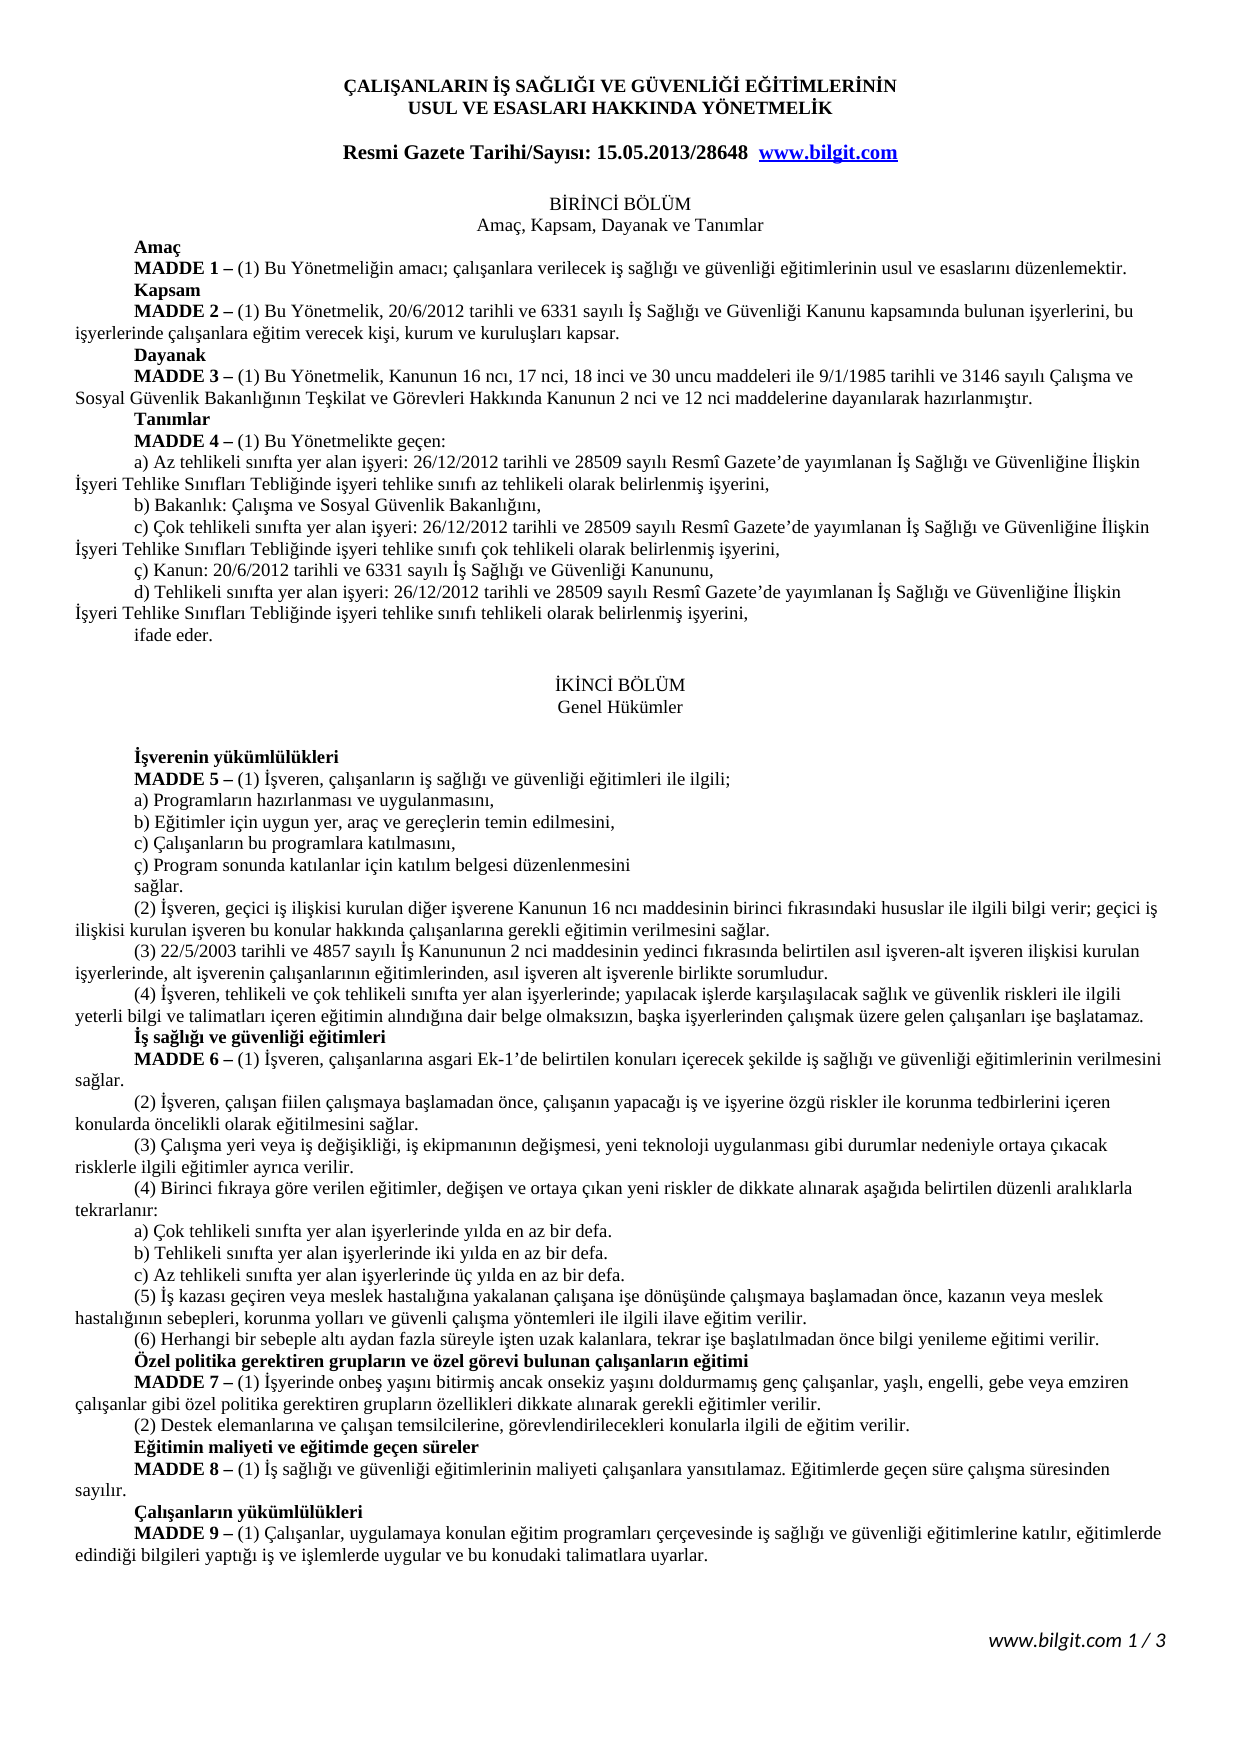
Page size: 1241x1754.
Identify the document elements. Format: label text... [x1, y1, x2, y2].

text b) Eğitimler için uygun yer, araç ve gereçlerin temin edilmesini, [75, 811, 1165, 832]
text Amaç, Kapsam, Dayanak ve Tanımlar [75, 214, 1165, 236]
text MADDE 4 – (1) Bu Yönetmelikte geçen: [75, 430, 1165, 451]
text BİRİNCİ BÖLÜM [75, 192, 1165, 214]
text Çalışanların yükümlülükleri [75, 1501, 1165, 1522]
text sağlar. [75, 875, 1165, 897]
text b) Tehlikeli sınıfta yer alan işyerlerinde iki yılda en az bir defa. [75, 1242, 1165, 1263]
text MADDE 1 – (1) Bu Yönetmeliğin amacı; çalışanlara verilecek iş sağlığı ve güvenliği eğitimlerinin usul ve esaslarını düzenlemektir. [75, 257, 1165, 279]
text ç) Program sonunda katılanlar için katılım belgesi düzenlenmesini [75, 854, 1165, 875]
text USUL VE ESASLARI HAKKINDA YÖNETMELİK [75, 97, 1165, 118]
text İKİNCİ BÖLÜM [75, 674, 1165, 696]
text Amaç [75, 236, 1165, 257]
text (4) Birinci fıkraya göre verilen eğitimler, değişen ve ortaya çıkan yeni riskler de dikkate alınarak aşağıda belirtilen düzenli aralıklarla tekrarlanır: [75, 1177, 1165, 1220]
text Tanımlar [75, 408, 1165, 430]
text (6) Herhangi bir sebeple altı aydan fazla süreyle işten uzak kalanlara, tekrar işe başlatılmadan önce bilgi yenileme eğitimi verilir. [75, 1328, 1165, 1350]
text (2) İşveren, çalışan fiilen çalışmaya başlamadan önce, çalışanın yapacağı iş ve işyerine özgü riskler ile korunma tedbirlerini içeren konularda öncelikli olarak eğitilmesini sağlar. [75, 1091, 1165, 1134]
text MADDE 2 – (1) Bu Yönetmelik, 20/6/2012 tarihli ve 6331 sayılı İş Sağlığı ve Güvenliği Kanunu kapsamında bulunan işyerlerini, bu işyerlerinde çalışanlara eğitim verecek kişi, kurum ve kuruluşları kapsar. [75, 300, 1165, 343]
text Özel politika gerektiren grupların ve özel görevi bulunan çalışanların eğitimi [75, 1350, 1165, 1371]
text (3) Çalışma yeri veya iş değişikliği, iş ekipmanının değişmesi, yeni teknoloji uygulanması gibi durumlar nedeniyle ortaya çıkacak risklerle ilgili eğitimler ayrıca verilir. [75, 1134, 1165, 1177]
text a) Çok tehlikeli sınıfta yer alan işyerlerinde yılda en az bir defa. [75, 1220, 1165, 1242]
text Kapsam [75, 279, 1165, 300]
text MADDE 6 – (1) İşveren, çalışanlarına asgari Ek-1’de belirtilen konuları içerecek şekilde iş sağlığı ve güvenliği eğitimlerinin verilmesini sağlar. [75, 1048, 1165, 1091]
text Resmi Gazete Tarihi/Sayısı: 15.05.2013/28648 www.bilgit.com [75, 140, 1165, 164]
text MADDE 9 – (1) Çalışanlar, uygulamaya konulan eğitim programları çerçevesinde iş sağlığı ve güvenliği eğitimlerine katılır, eğitimlerde edindiği bilgileri yaptığı iş ve işlemlerde uygular ve bu konudaki talimatlara uyarlar. [75, 1522, 1165, 1565]
text MADDE 3 – (1) Bu Yönetmelik, Kanunun 16 ncı, 17 nci, 18 inci ve 30 uncu maddeleri ile 9/1/1985 tarihli ve 3146 sayılı Çalışma ve Sosyal Güvenlik Bakanlığının Teşkilat ve Görevleri Hakkında Kanunun 2 nci ve 12 nci maddelerine dayanılarak hazırlanmıştır. [75, 365, 1165, 408]
text (3) 22/5/2003 tarihli ve 4857 sayılı İş Kanununun 2 nci maddesinin yedinci fıkrasında belirtilen asıl işveren-alt işveren ilişkisi kurulan işyerlerinde, alt işverenin çalışanlarının eğitimlerinden, asıl işveren alt işverenle birlikte sorumludur. [75, 940, 1165, 983]
text MADDE 5 – (1) İşveren, çalışanların iş sağlığı ve güvenliği eğitimleri ile ilgili; [75, 767, 1165, 789]
text d) Tehlikeli sınıfta yer alan işyeri: 26/12/2012 tarihli ve 28509 sayılı Resmî Gazete’de yayımlanan İş Sağlığı ve Güvenliğine İlişkin İşyeri Tehlike Sınıfları Tebliğinde işyeri tehlike sınıfı tehlikeli olarak belirlenmiş işyerini, [75, 581, 1165, 624]
text b) Bakanlık: Çalışma ve Sosyal Güvenlik Bakanlığını, [75, 494, 1165, 516]
text (2) İşveren, geçici iş ilişkisi kurulan diğer işverene Kanunun 16 ncı maddesinin birinci fıkrasındaki hususlar ile ilgili bilgi verir; geçici iş ilişkisi kurulan işveren bu konular hakkında çalışanlarına gerekli eğitimin verilmesini sağlar. [75, 897, 1165, 940]
text İş sağlığı ve güvenliği eğitimleri [75, 1026, 1165, 1048]
text c) Çok tehlikeli sınıfta yer alan işyeri: 26/12/2012 tarihli ve 28509 sayılı Resmî Gazete’de yayımlanan İş Sağlığı ve Güvenliğine İlişkin İşyeri Tehlike Sınıfları Tebliğinde işyeri tehlike sınıfı çok tehlikeli olarak belirlenmiş işyerini, [75, 516, 1165, 559]
text c) Az tehlikeli sınıfta yer alan işyerlerinde üç yılda en az bir defa. [75, 1263, 1165, 1285]
text MADDE 8 – (1) İş sağlığı ve güvenliği eğitimlerinin maliyeti çalışanlara yansıtılamaz. Eğitimlerde geçen süre çalışma süresinden sayılır. [75, 1457, 1165, 1501]
text a) Programların hazırlanması ve uygulanmasını, [75, 789, 1165, 811]
text a) Az tehlikeli sınıfta yer alan işyeri: 26/12/2012 tarihli ve 28509 sayılı Resmî Gazete’de yayımlanan İş Sağlığı ve Güvenliğine İlişkin İşyeri Tehlike Sınıfları Tebliğinde işyeri tehlike sınıfı az tehlikeli olarak belirlenmiş işyerini, [75, 451, 1165, 494]
text (4) İşveren, tehlikeli ve çok tehlikeli sınıfta yer alan işyerlerinde; yapılacak işlerde karşılaşılacak sağlık ve güvenlik riskleri ile ilgili yeterli bilgi ve talimatları içeren eğitimin alındığına dair belge olmaksızın, başka işyerlerinden çalışmak üzere gelen çalışanları işe başlatamaz. [75, 983, 1165, 1026]
text ÇALIŞANLARIN İŞ SAĞLIĞI VE GÜVENLİĞİ EĞİTİMLERİNİN [75, 75, 1165, 97]
text Dayanak [75, 343, 1165, 365]
text (5) İş kazası geçiren veya meslek hastalığına yakalanan çalışana işe dönüşünde çalışmaya başlamadan önce, kazanın veya meslek hastalığının sebepleri, korunma yolları ve güvenli çalışma yöntemleri ile ilgili ilave eğitim verilir. [75, 1285, 1165, 1328]
text Eğitimin maliyeti ve eğitimde geçen süreler [75, 1436, 1165, 1457]
text ifade eder. [75, 624, 1165, 645]
text ç) Kanun: 20/6/2012 tarihli ve 6331 sayılı İş Sağlığı ve Güvenliği Kanununu, [75, 559, 1165, 581]
text (2) Destek elemanlarına ve çalışan temsilcilerine, görevlendirilecekleri konularla ilgili de eğitim verilir. [75, 1414, 1165, 1436]
text Genel Hükümler [75, 696, 1165, 717]
text c) Çalışanların bu programlara katılmasını, [75, 832, 1165, 854]
text İşverenin yükümlülükleri [75, 746, 1165, 767]
text MADDE 7 – (1) İşyerinde onbeş yaşını bitirmiş ancak onsekiz yaşını doldurmamış genç çalışanlar, yaşlı, engelli, gebe veya emziren çalışanlar gibi özel politika gerektiren grupların özellikleri dikkate alınarak gerekli eğitimler verilir. [75, 1371, 1165, 1414]
